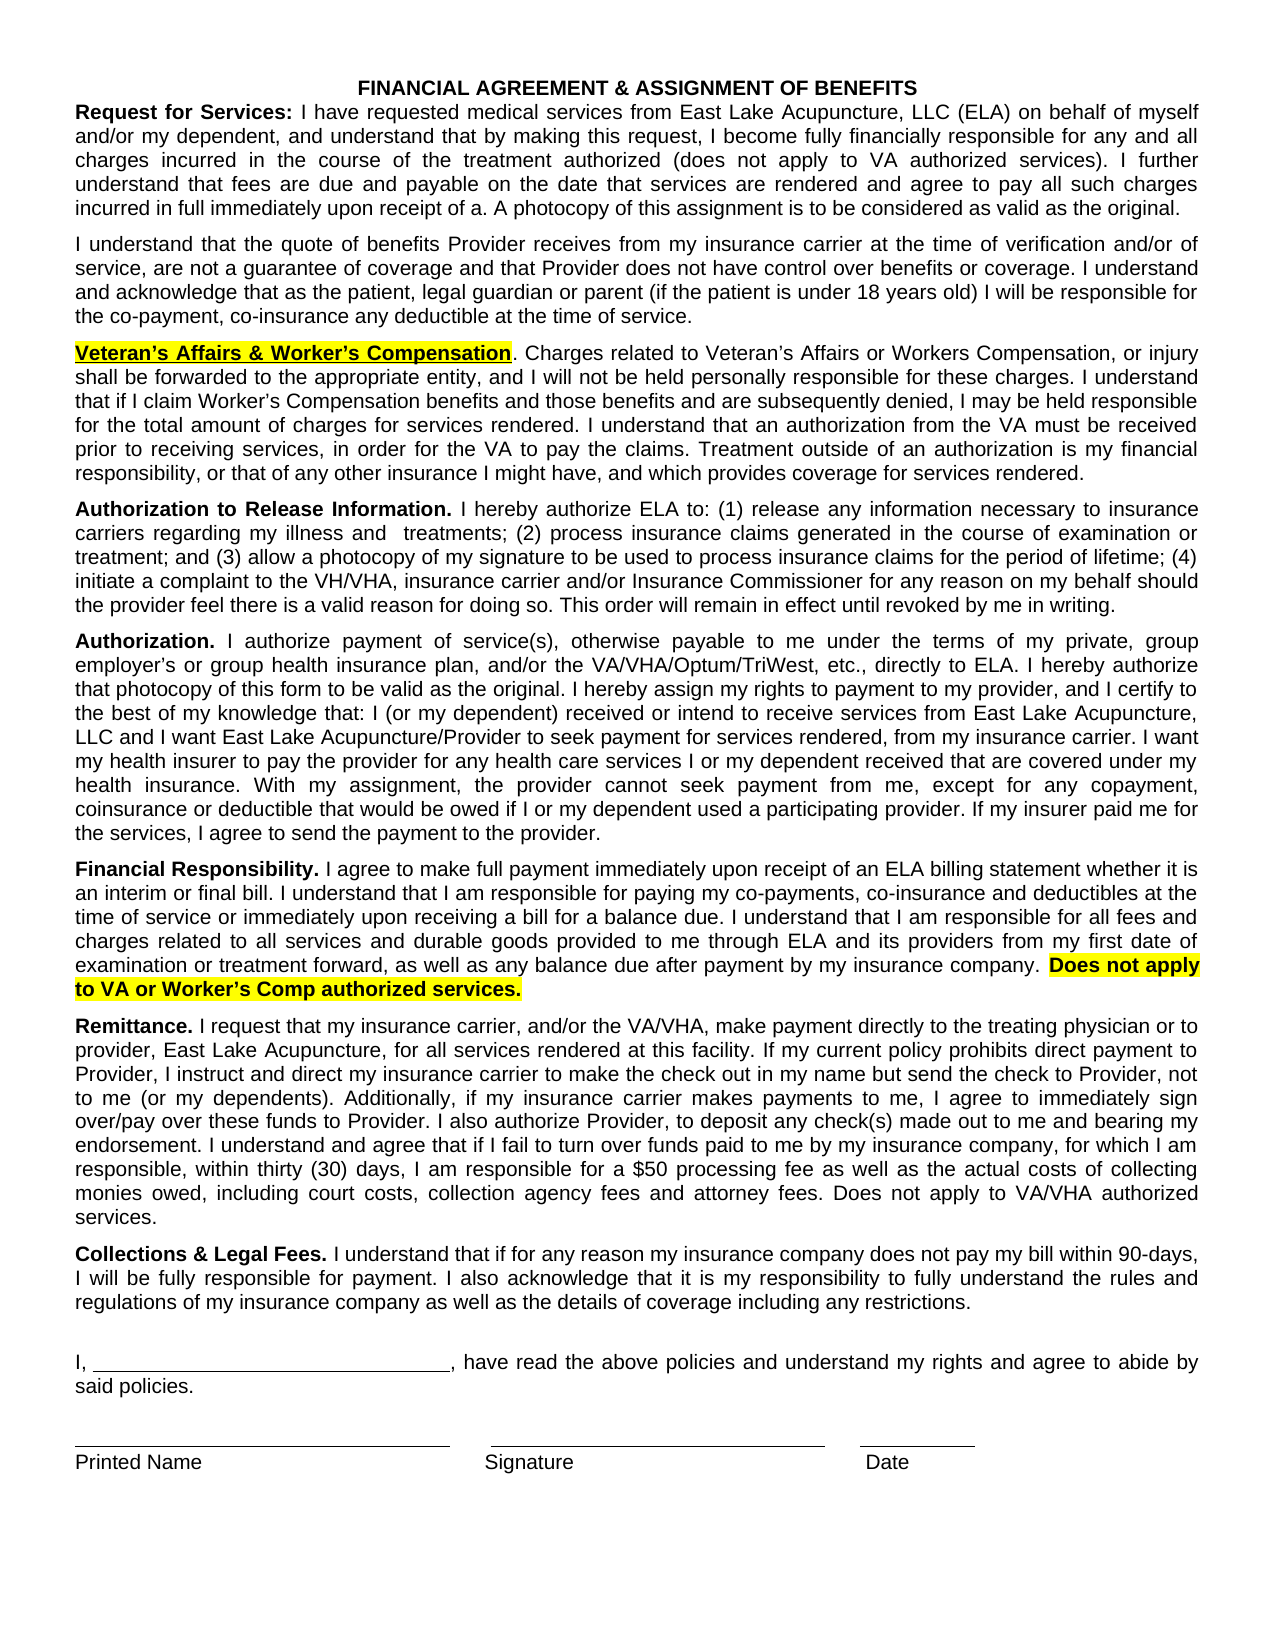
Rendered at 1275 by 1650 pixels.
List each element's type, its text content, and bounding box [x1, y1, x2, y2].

text Veteran’s Affairs & Worker’s Compensation. Charges related to Veteran’s Affairs or Workers Compensation, or injury shall be forwarded to the appropriate entity, and I will not be held personally responsible for these charges. I understand that if I claim Worker’s Compensation benefits and those benefits and are subsequently denied, I may be held responsible for the total amount of charges for services rendered. I understand that an authorization from the VA must be received prior to receiving services, in order for the VA to pay the claims. Treatment outside of an authorization is my financial responsibility, or that of any other insurance I might have, and which provides coverage for services rendered. [75, 341, 1200, 484]
text FINANCIAL AGREEMENT & ASSIGNMENT OF BENEFITS [75, 76, 1200, 100]
text Authorization to Release Information. I hereby authorize ELA to: (1) release any information necessary to insurance carriers regarding my illness and treatments; (2) process insurance claims generated in the course of examination or treatment; and (3) allow a photocopy of my signature to be used to process insurance claims for the period of lifetime; (4) initiate a complaint to the VH/VHA, insurance carrier and/or Insurance Commissioner for any reason on my behalf should the provider feel there is a valid reason for doing so. This order will remain in effect until revoked by me in writing. [75, 497, 1200, 617]
text I, , have read the above policies and understand my rights and agree to abide by said policies. [75, 1350, 1200, 1398]
text I understand that the quote of benefits Provider receives from my insurance carrier at the time of verification and/or of service, are not a guarantee of coverage and that Provider does not have control over benefits or coverage. I understand and acknowledge that as the patient, legal guardian or parent (if the patient is under 18 years old) I will be responsible for the co-payment, co-insurance any deductible at the time of service. [75, 232, 1200, 328]
text Collections & Legal Fees. I understand that if for any reason my insurance company does not pay my bill within 90-days, I will be fully responsible for payment. I also acknowledge that it is my responsibility to fully understand the rules and regulations of my insurance company as well as the details of coverage including any restrictions. [75, 1242, 1200, 1313]
text Request for Services: I have requested medical services from East Lake Acupuncture, LLC (ELA) on behalf of myself and/or my dependent, and understand that by making this request, I become fully financially responsible for any and all charges incurred in the course of the treatment authorized (does not apply to VA authorized services). I further understand that fees are due and payable on the date that services are rendered and agree to pay all such charges incurred in full immediately upon receipt of a. A photocopy of this assignment is to be considered as valid as the original. [75, 100, 1200, 220]
text Printed Name Signature Date [75, 1450, 1200, 1474]
text Financial Responsibility. I agree to make full payment immediately upon receipt of an ELA billing statement whether it is an interim or final bill. I understand that I am responsible for paying my co-payments, co-insurance and deductibles at the time of service or immediately upon receiving a bill for a balance due. I understand that I am responsible for all fees and charges related to all services and durable goods provided to me through ELA and its providers from my first date of examination or treatment forward, as well as any balance due after payment by my insurance company. Does not apply to VA or Worker’s Comp authorized services. [75, 857, 1200, 1001]
text Authorization. I authorize payment of service(s), otherwise payable to me under the terms of my private, group employer’s or group health insurance plan, and/or the VA/VHA/Optum/TriWest, etc., directly to ELA. I hereby authorize that photocopy of this form to be valid as the original. I hereby assign my rights to payment to my provider, and I certify to the best of my knowledge that: I (or my dependent) received or intend to receive services from East Lake Acupuncture, LLC and I want East Lake Acupuncture/Provider to seek payment for services rendered, from my insurance carrier. I want my health insurer to pay the provider for any health care services I or my dependent received that are covered under my health insurance. With my assignment, the provider cannot seek payment from me, except for any copayment, coinsurance or deductible that would be owed if I or my dependent used a participating provider. If my insurer paid me for the services, I agree to send the payment to the provider. [75, 629, 1200, 845]
text Remittance. I request that my insurance carrier, and/or the VA/VHA, make payment directly to the treating physician or to provider, East Lake Acupuncture, for all services rendered at this facility. If my current policy prohibits direct payment to Provider, I instruct and direct my insurance carrier to make the check out in my name but send the check to Provider, not to me (or my dependents). Additionally, if my insurance carrier makes payments to me, I agree to immediately sign over/pay over these funds to Provider. I also authorize Provider, to deposit any check(s) made out to me and bearing my endorsement. I understand and agree that if I fail to turn over funds paid to me by my insurance company, for which I am responsible, within thirty (30) days, I am responsible for a $50 processing fee as well as the actual costs of collecting monies owed, including court costs, collection agency fees and attorney fees. Does not apply to VA/VHA authorized services. [75, 1013, 1200, 1229]
